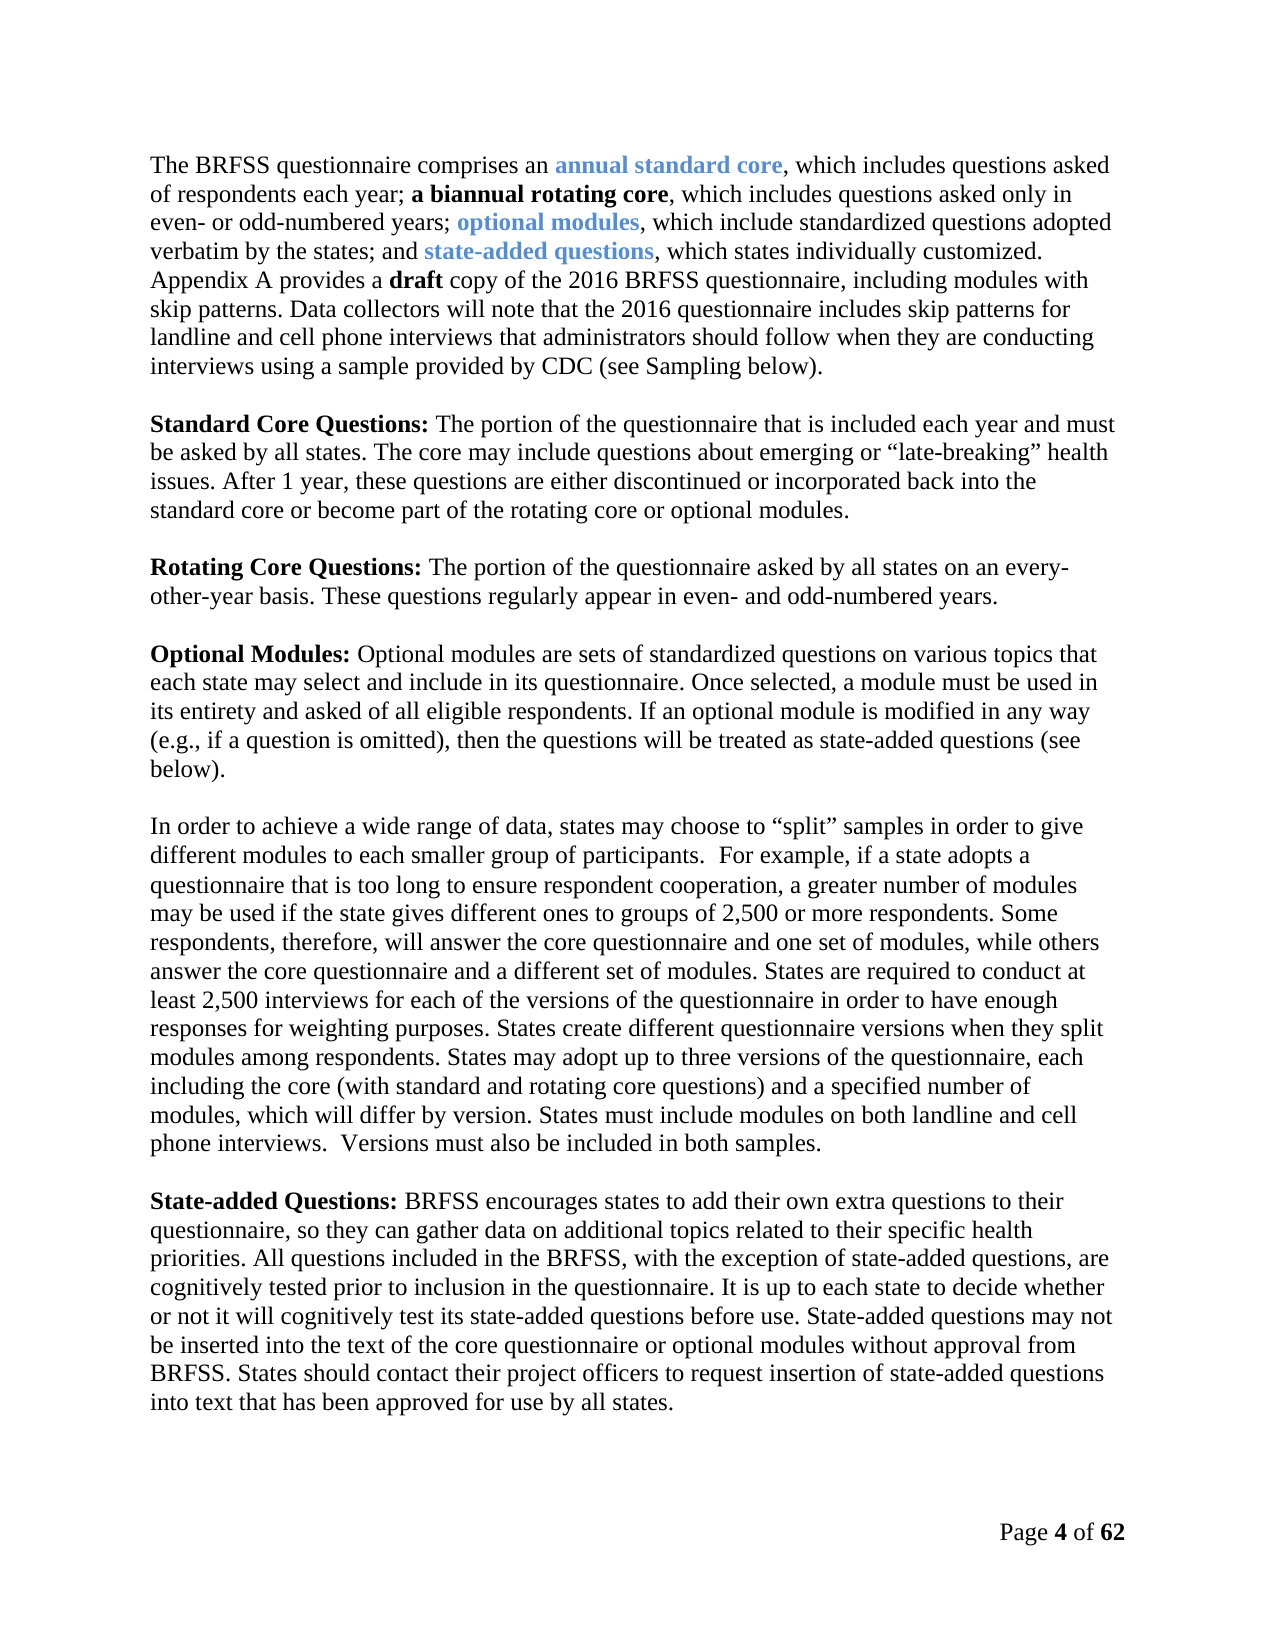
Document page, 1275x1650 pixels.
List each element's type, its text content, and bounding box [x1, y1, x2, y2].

text State-added Questions: BRFSS encourages states to add their own extra questions to their questionnaire, so they can gather data on additional topics related to their specific health priorities. All questions included in the BRFSS, with the exception of state-added questions, are cognitively tested prior to inclusion in the questionnaire. It is up to each state to decide whether or not it will cognitively test its state-added questions before use. State-added questions may not be inserted into the text of the core questionnaire or optional modules without approval from BRFSS. States should contact their project officers to request insertion of state-added questions into text that has been approved for use by all states. [150, 1186, 1125, 1416]
text The BRFSS questionnaire comprises an annual standard core, which includes questions asked of respondents each year; a biannual rotating core, which includes questions asked only in even- or odd-numbered years; optional modules, which include standardized questions adopted verbatim by the states; and state-added questions, which states individually customized. Appendix A provides a draft copy of the 2016 BRFSS questionnaire, including modules with skip patterns. Data collectors will note that the 2016 questionnaire includes skip patterns for landline and cell phone interviews that administrators should follow when they are conducting interviews using a sample provided by CDC (see Sampling below). [150, 150, 1125, 380]
text Rotating Core Questions: The portion of the questionnaire asked by all states on an every-other-year basis. These questions regularly appear in even- and odd-numbered years. Optional Modules: Optional modules are sets of standardized questions on various topics that each state may select and include in its questionnaire. Once selected, a module must be used in its entirety and asked of all eligible respondents. If an optional module is modified in any way (e.g., if a question is omitted), then the questions will be treated as state-added questions (see below). [150, 552, 1125, 782]
text In order to achieve a wide range of data, states may choose to “split” samples in order to give different modules to each smaller group of participants. For example, if a state adopts a questionnaire that is too long to ensure respondent cooperation, a greater number of modules may be used if the state gives different ones to groups of 2,500 or more respondents. Some respondents, therefore, will answer the core questionnaire and one set of modules, while others answer the core questionnaire and a different set of modules. States are required to conduct at least 2,500 interviews for each of the versions of the questionnaire in order to have enough responses for weighting purposes. States create different questionnaire versions when they split modules among respondents. States may adopt up to three versions of the questionnaire, each including the core (with standard and rotating core questions) and a specified number of modules, which will differ by version. States must include modules on both landline and cell phone interviews. Versions must also be included in both samples. [150, 811, 1125, 1157]
text Standard Core Questions: The portion of the questionnaire that is included each year and must be asked by all states. The core may include questions about emerging or “late-breaking” health issues. After 1 year, these questions are either discontinued or incorporated back into the standard core or become part of the rotating core or optional modules. [150, 409, 1125, 524]
